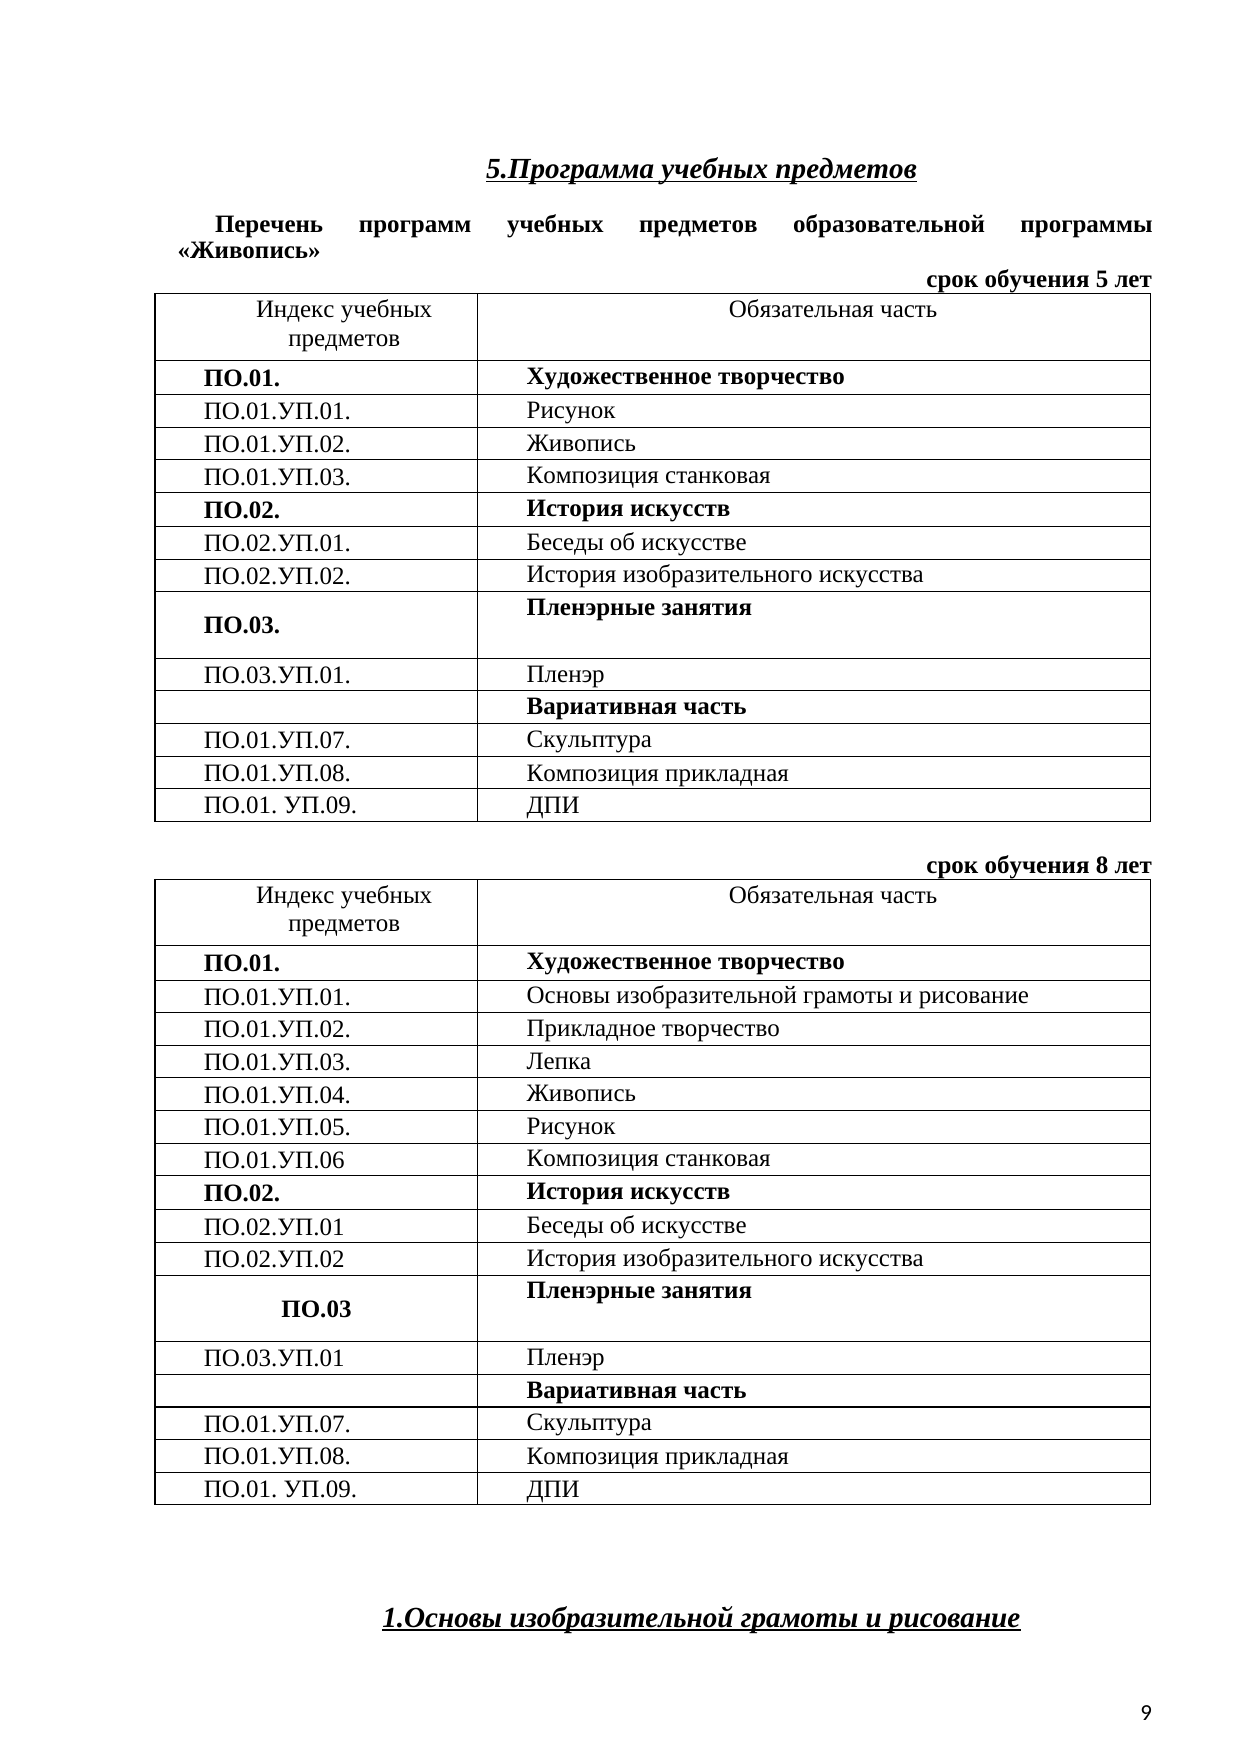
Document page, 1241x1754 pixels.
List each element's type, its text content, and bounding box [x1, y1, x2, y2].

table_cell Скульптура [478, 1408, 1150, 1439]
table_cell ПО.01.УП.01. [156, 395, 477, 427]
table_cell Вариативная часть [478, 1375, 1150, 1406]
table_cell История искусств [478, 1176, 1150, 1209]
table_cell Лепка [478, 1046, 1150, 1077]
table_cell ПО.01.УП.03. [156, 460, 477, 492]
table_cell ПО.03.УП.01 [156, 1342, 477, 1374]
table_cell Живопись [478, 1078, 1150, 1110]
table_cell Вариативная часть [478, 691, 1150, 723]
table_cell Композиция станковая [478, 1144, 1150, 1175]
table_cell ПО.03.УП.01. [156, 659, 477, 690]
table_cell [156, 1375, 477, 1406]
table_header Индекс учебных предметов [156, 294, 477, 360]
table_cell Основы изобразительной грамоты и рисование [478, 981, 1150, 1012]
table_cell Пленэрные занятия [478, 1276, 1150, 1341]
table_cell ПО.01.УП.07. [156, 1408, 477, 1439]
table_cell ПО.01. УП.09. [156, 789, 477, 821]
table_cell ПО.03. [156, 592, 477, 658]
text срок обучения 8 лет [177, 850, 1152, 879]
table_cell Прикладное творчество [478, 1013, 1150, 1045]
table_cell ПО.01.УП.08. [156, 757, 477, 788]
table_cell ПО.02.УП.01. [156, 527, 477, 558]
table_cell ПО.02. [156, 1176, 477, 1209]
table_cell Художественное творчество [478, 361, 1150, 394]
table_cell ПО.01. [156, 946, 477, 979]
table_header Обязательная часть [478, 880, 1150, 945]
list 1.Основы изобразительной грамоты и рисование [177, 1600, 1152, 1634]
table_cell ПО.01.УП.03. [156, 1046, 477, 1077]
text срок обучения 5 лет [177, 264, 1152, 293]
table_cell ПО.01.УП.04. [156, 1078, 477, 1110]
table_cell ПО.01.УП.02. [156, 428, 477, 459]
table_cell ПО.03 [156, 1276, 477, 1341]
table_cell ПО.01. [156, 361, 477, 394]
table_cell ДПИ [478, 1473, 1150, 1504]
table_cell ПО.01.УП.01. [156, 981, 477, 1012]
text 5.Программа учебных предметов [177, 152, 1152, 185]
table_cell История изобразительного искусства [478, 1243, 1150, 1274]
table_cell Художественное творчество [478, 946, 1150, 979]
table_cell ПО.02. [156, 493, 477, 526]
table_cell Композиция прикладная [478, 1440, 1150, 1472]
table_cell Беседы об искусстве [478, 527, 1150, 558]
table_cell ПО.01. УП.09. [156, 1473, 477, 1504]
table_cell Композиция прикладная [478, 757, 1150, 788]
table_cell ПО.02.УП.01 [156, 1210, 477, 1242]
table_header Индекс учебных предметов [156, 880, 477, 945]
text Перечень программ учебных предметов образовательной программы «Живопись» [177, 212, 1153, 264]
table_cell Рисунок [478, 1111, 1150, 1142]
table_cell ПО.01.УП.07. [156, 724, 477, 756]
table_cell ПО.01.УП.06 [156, 1144, 477, 1175]
table_cell ПО.02.УП.02. [156, 560, 477, 591]
table_cell Скульптура [478, 724, 1150, 756]
table_cell ПО.02.УП.02 [156, 1243, 477, 1274]
table_cell Пленэр [478, 1342, 1150, 1374]
table_cell ПО.01.УП.05. [156, 1111, 477, 1142]
table_cell [156, 691, 477, 723]
table_cell ПО.01.УП.02. [156, 1013, 477, 1045]
table_header Обязательная часть [478, 294, 1150, 360]
table_cell Живопись [478, 428, 1150, 459]
table_cell Пленэрные занятия [478, 592, 1150, 658]
table_cell Рисунок [478, 395, 1150, 427]
table_cell Беседы об искусстве [478, 1210, 1150, 1242]
table_cell История искусств [478, 493, 1150, 526]
table_cell ПО.01.УП.08. [156, 1440, 477, 1472]
table_cell ДПИ [478, 789, 1150, 821]
table_cell История изобразительного искусства [478, 560, 1150, 591]
table_cell Пленэр [478, 659, 1150, 690]
table_cell Композиция станковая [478, 460, 1150, 492]
